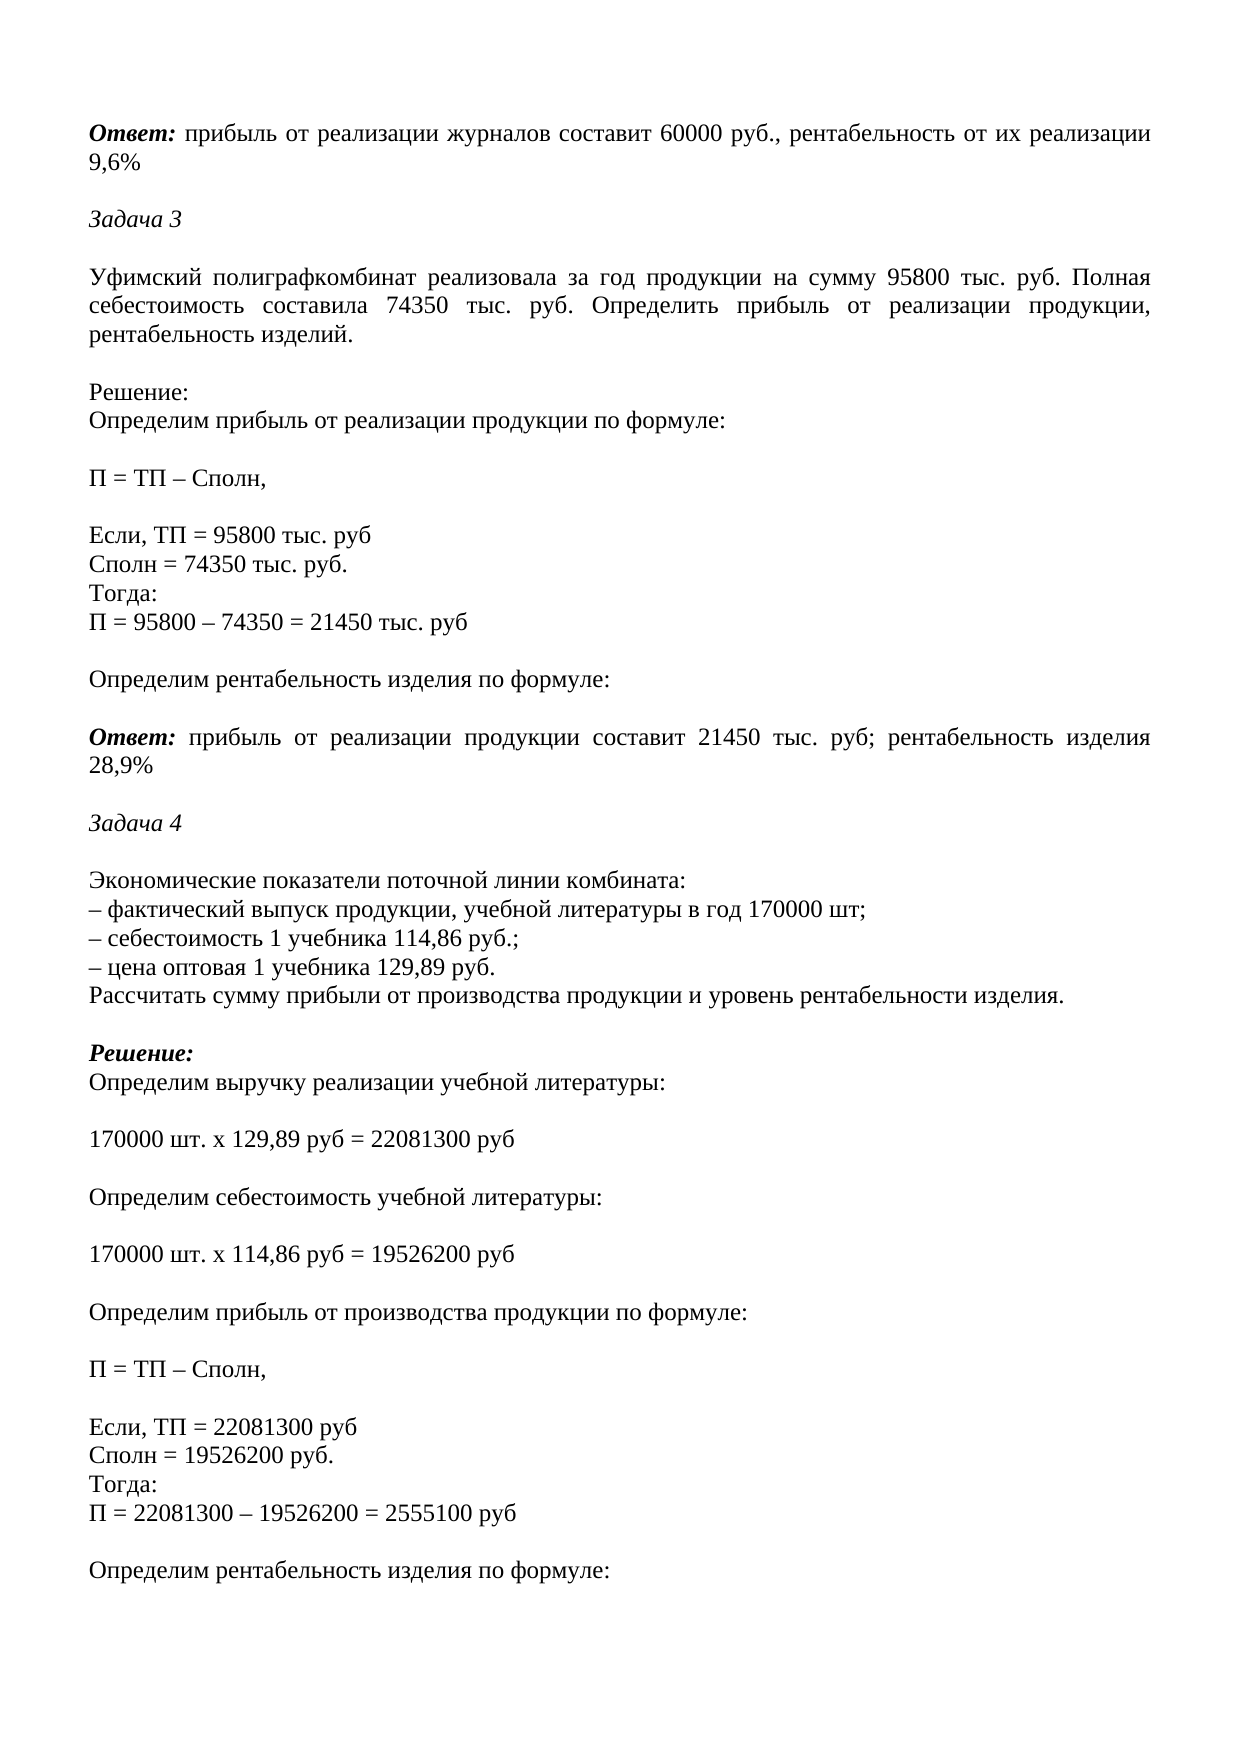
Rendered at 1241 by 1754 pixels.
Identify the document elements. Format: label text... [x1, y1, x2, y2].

text – цена оптовая 1 учебника 129,89 руб. [89, 952, 1152, 981]
text Решение: [89, 1038, 1152, 1067]
text Сполн = 19526200 руб. [89, 1441, 1152, 1469]
text Если, ТП = 22081300 руб [89, 1412, 1152, 1441]
text Ответ: прибыль от реализации журналов составит 60000 руб., рентабельность от их реализации 9,6% [89, 118, 1152, 176]
text Сполн = 74350 тыс. руб. [89, 549, 1152, 578]
text 170000 шт. х 114,86 руб = 19526200 руб [89, 1239, 1152, 1268]
text Определим рентабельность изделия по формуле: [89, 664, 1152, 693]
text Определим прибыль от производства продукции по формуле: [89, 1297, 1152, 1326]
text Определим рентабельность изделия по формуле: [89, 1556, 1152, 1584]
text Экономические показатели поточной линии комбината: [89, 866, 1152, 894]
text – себестоимость 1 учебника 114,86 руб.; [89, 923, 1152, 952]
text Рассчитать сумму прибыли от производства продукции и уровень рентабельности изделия. [89, 981, 1152, 1009]
text Определим выручку реализации учебной литературы: [89, 1067, 1152, 1096]
text Задача 4 [89, 808, 1152, 837]
text Определим себестоимость учебной литературы: [89, 1182, 1152, 1211]
text Определим прибыль от реализации продукции по формуле: [89, 406, 1152, 434]
text Тогда: [89, 1469, 1152, 1498]
text Решение: [89, 377, 1152, 406]
text – фактический выпуск продукции, учебной литературы в год 170000 шт; [89, 894, 1152, 923]
text Тогда: [89, 578, 1152, 607]
text Уфимский полиграфкомбинат реализовала за год продукции на сумму 95800 тыс. руб. Полная себестоимость составила 74350 тыс. руб. Определить прибыль от реализации продукции, рентабельность изделий. [89, 262, 1152, 348]
text П = 22081300 – 19526200 = 2555100 руб [89, 1498, 1152, 1527]
text П = ТП – Сполн, [89, 463, 1152, 492]
text Если, ТП = 95800 тыс. руб [89, 521, 1152, 549]
text Ответ: прибыль от реализации продукции составит 21450 тыс. руб; рентабельность изделия 28,9% [89, 722, 1152, 779]
text П = ТП – Сполн, [89, 1354, 1152, 1383]
text 170000 шт. х 129,89 руб = 22081300 руб [89, 1124, 1152, 1153]
text П = 95800 – 74350 = 21450 тыс. руб [89, 607, 1152, 636]
text Задача 3 [89, 204, 1152, 233]
